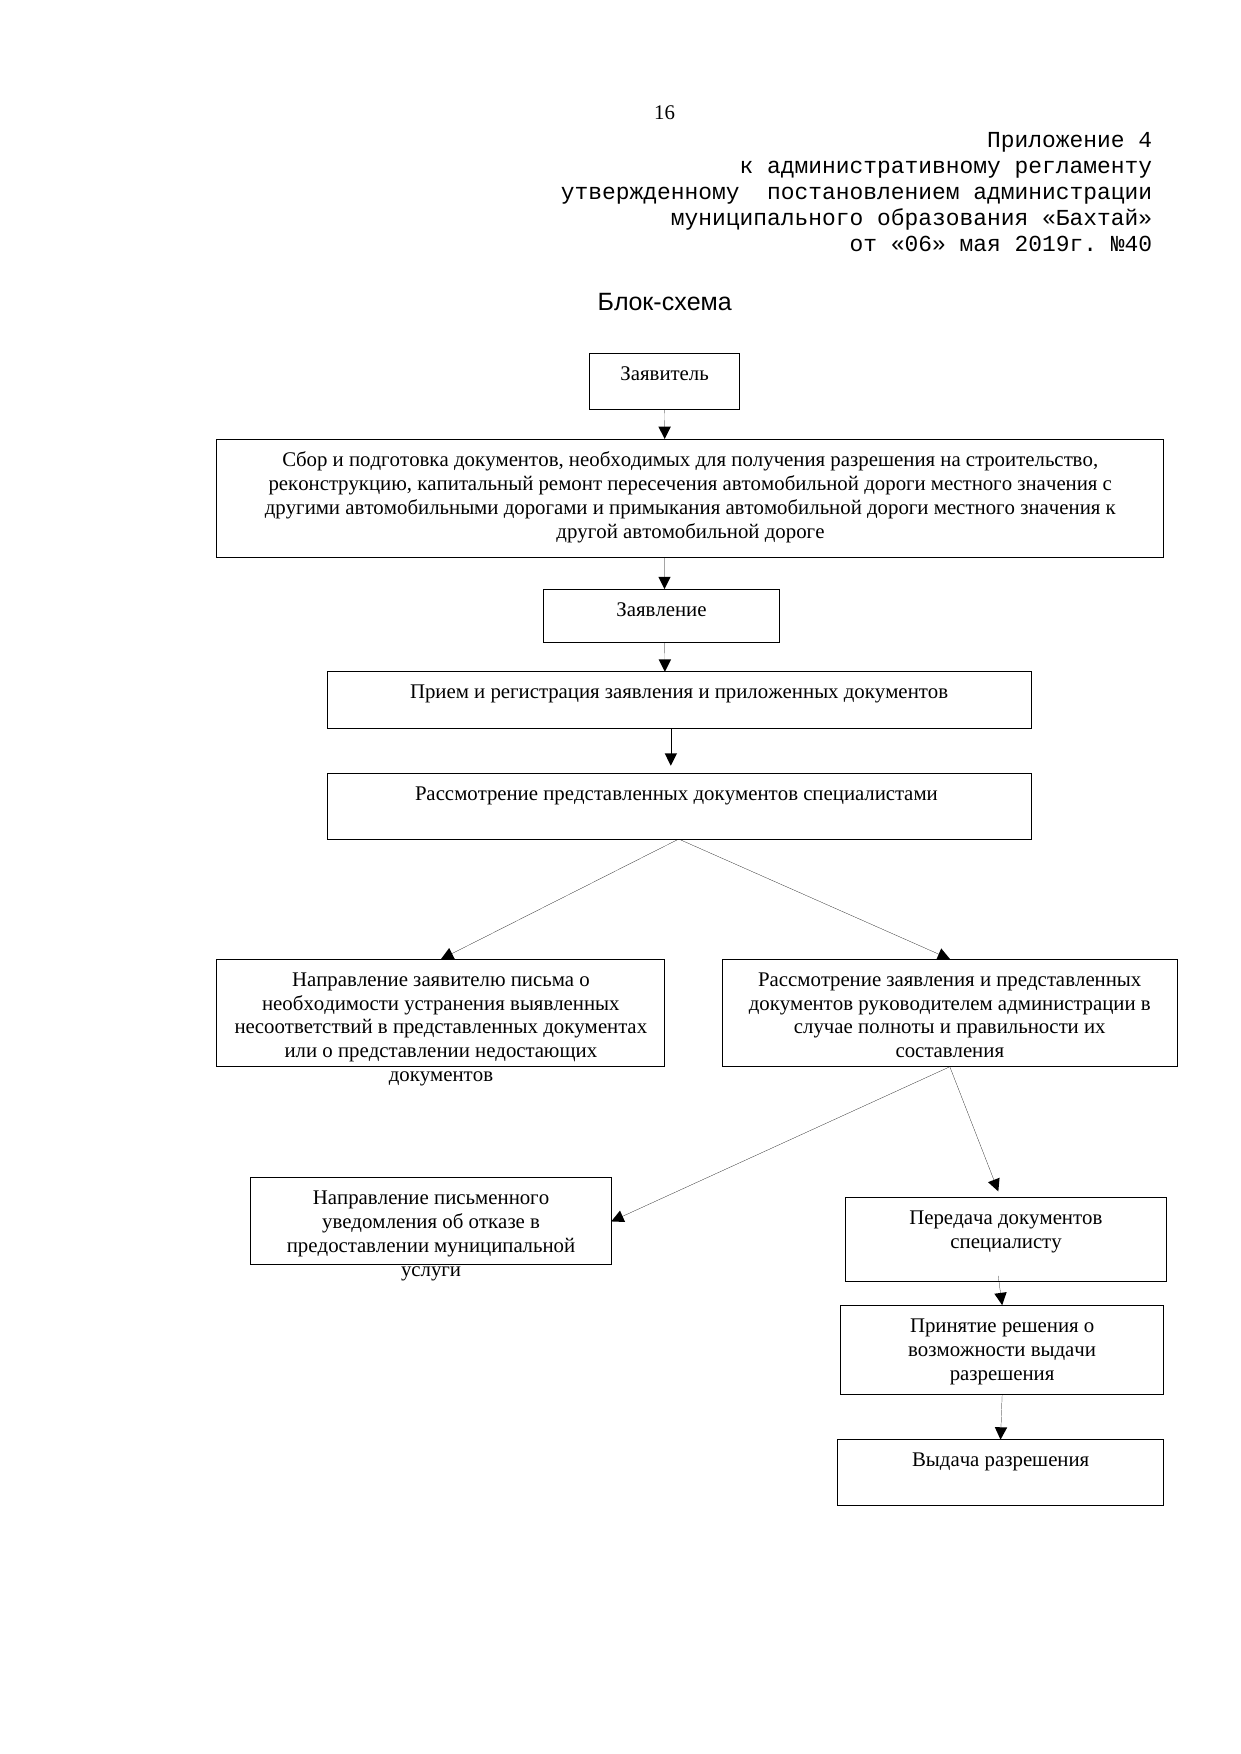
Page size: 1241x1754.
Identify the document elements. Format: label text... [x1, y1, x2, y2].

text от «06» мая 2019г. №40 [177, 232, 1152, 258]
text Приложение 4 [177, 128, 1152, 154]
text к административному регламенту [177, 154, 1152, 180]
text Блок-схема [177, 287, 1152, 316]
text муниципального образования «Бахтай» [177, 206, 1152, 232]
text утвержденному постановлением администрации [177, 180, 1152, 206]
